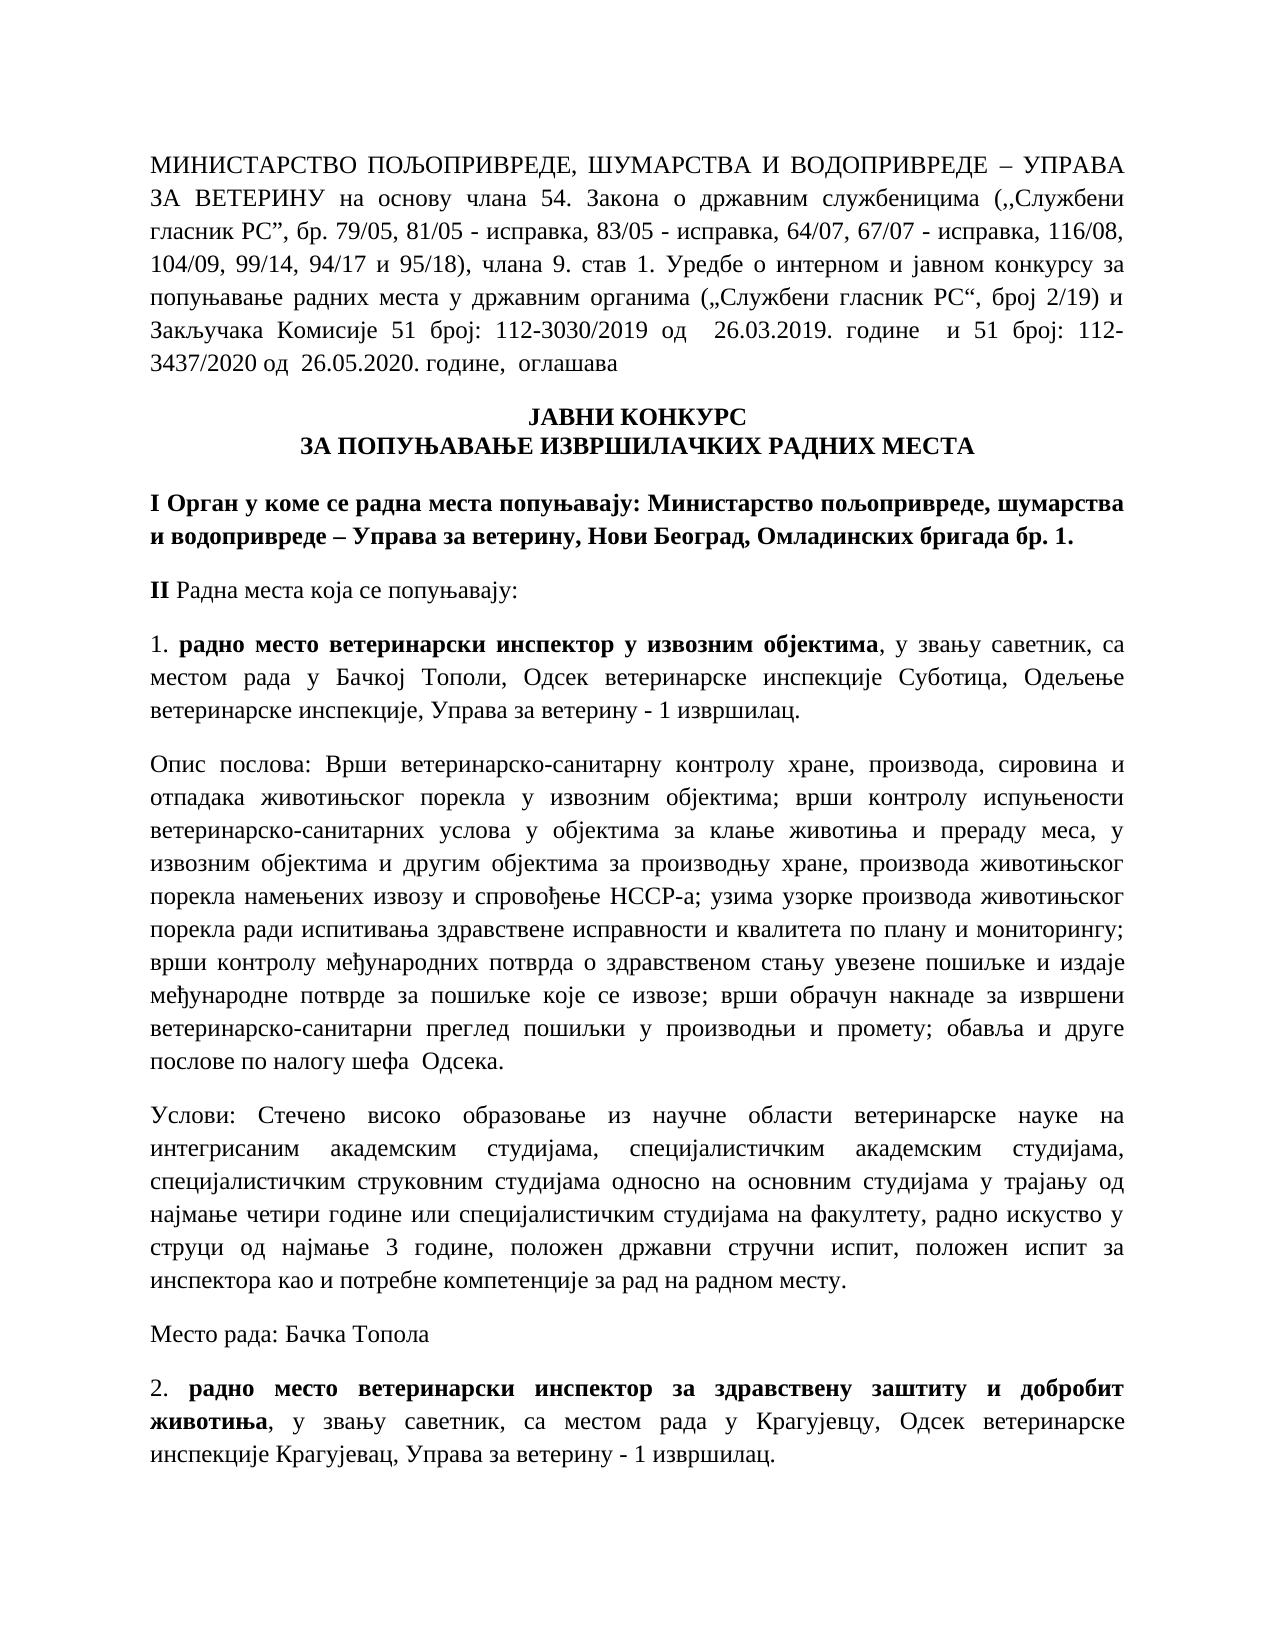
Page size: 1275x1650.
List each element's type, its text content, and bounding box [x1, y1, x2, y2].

text Опис послова: Врши ветеринарско-санитарну контролу хране, производа, сировина и отпадака животињског порекла у извозним објектима; врши контролу испуњености ветеринарско-санитарних услова у објектима за клање животиња и прераду меса, у извозним објектима и другим објектима за производњу хране, производа животињског порекла намењених извозу и спровођење НССР-а; узима узорке производа животињског порекла ради испитивања здравствене исправности и квалитета по плану и мониторингу; врши контролу међународних потврда о здравственом стању увезене пошиљке и издаје међународне потврде за пошиљке које се извозе; врши обрачун накнаде за извршени ветеринарско-санитарни преглед пошиљки у производњи и промету; обавља и друге послове по налогу шефа Одсека. [150, 749, 1125, 1075]
text I Орган у коме се радна места попуњавају: Министарство пољопривреде, шумарства и водопривреде – Управа за ветерину, Нови Београд, Омладинских бригада бр. 1. [150, 488, 1125, 550]
text МИНИСТАРСТВО ПОЉОПРИВРЕДЕ, ШУМАРСТВА И ВОДОПРИВРЕДЕ – УПРАВА ЗА ВЕТЕРИНУ на основу члана 54. Закона о државним службеницима (,,Службени гласник РС”, бр. 79/05, 81/05 - исправка, 83/05 - исправка, 64/07, 67/07 - исправка, 116/08, 104/09, 99/14, 94/17 и 95/18), члана 9. став 1. Уредбе о интерном и јавном конкурсу за попуњавање радних места у државним органима („Службени гласник РС“, брoj 2/19) и Закључака Комисије 51 број: 112-3030/2019 од 26.03.2019. године и 51 број: 112-3437/2020 од 26.05.2020. године, оглашава [150, 150, 1125, 377]
text 1. радно место ветеринарски инспектор у извозним објектима, у звању саветник, са местом рада у Бачкој Тополи, Одсек ветеринарске инспекције Суботица, Одељење ветеринарске инспекције, Управа за ветерину - 1 извршилац. [150, 629, 1125, 724]
text ЈАВНИ КОНКУРС [150, 402, 1125, 431]
text ЗА ПОПУЊАВАЊЕ ИЗВРШИЛАЧКИХ РАДНИХ МЕСТА [150, 431, 1125, 459]
text Услови: Стечено високо образовање из научне области ветеринарске науке на интегрисаним академским студијама, специјалистичким академским студијама, специјалистичким струковним студијама односно на основним студијама у трајању од најмање четири године или специјалистичким студијама на факултету, радно искуство у струци од најмање 3 године, положен државни стручни испит, положен испит за инспектора као и потребне компетенције за рад на радном месту. [150, 1100, 1125, 1294]
text II Радна места која се попуњавају: [150, 575, 1125, 604]
text 2. радно место ветеринарски инспектор за здравствену заштиту и добробит животиња, у звању саветник, са местом рада у Крагујевцу, Одсек ветеринарске инспекције Крагујевац, Управа за ветерину - 1 извршилац. [150, 1373, 1125, 1467]
text Место рада: Бачка Топола [150, 1319, 1125, 1348]
